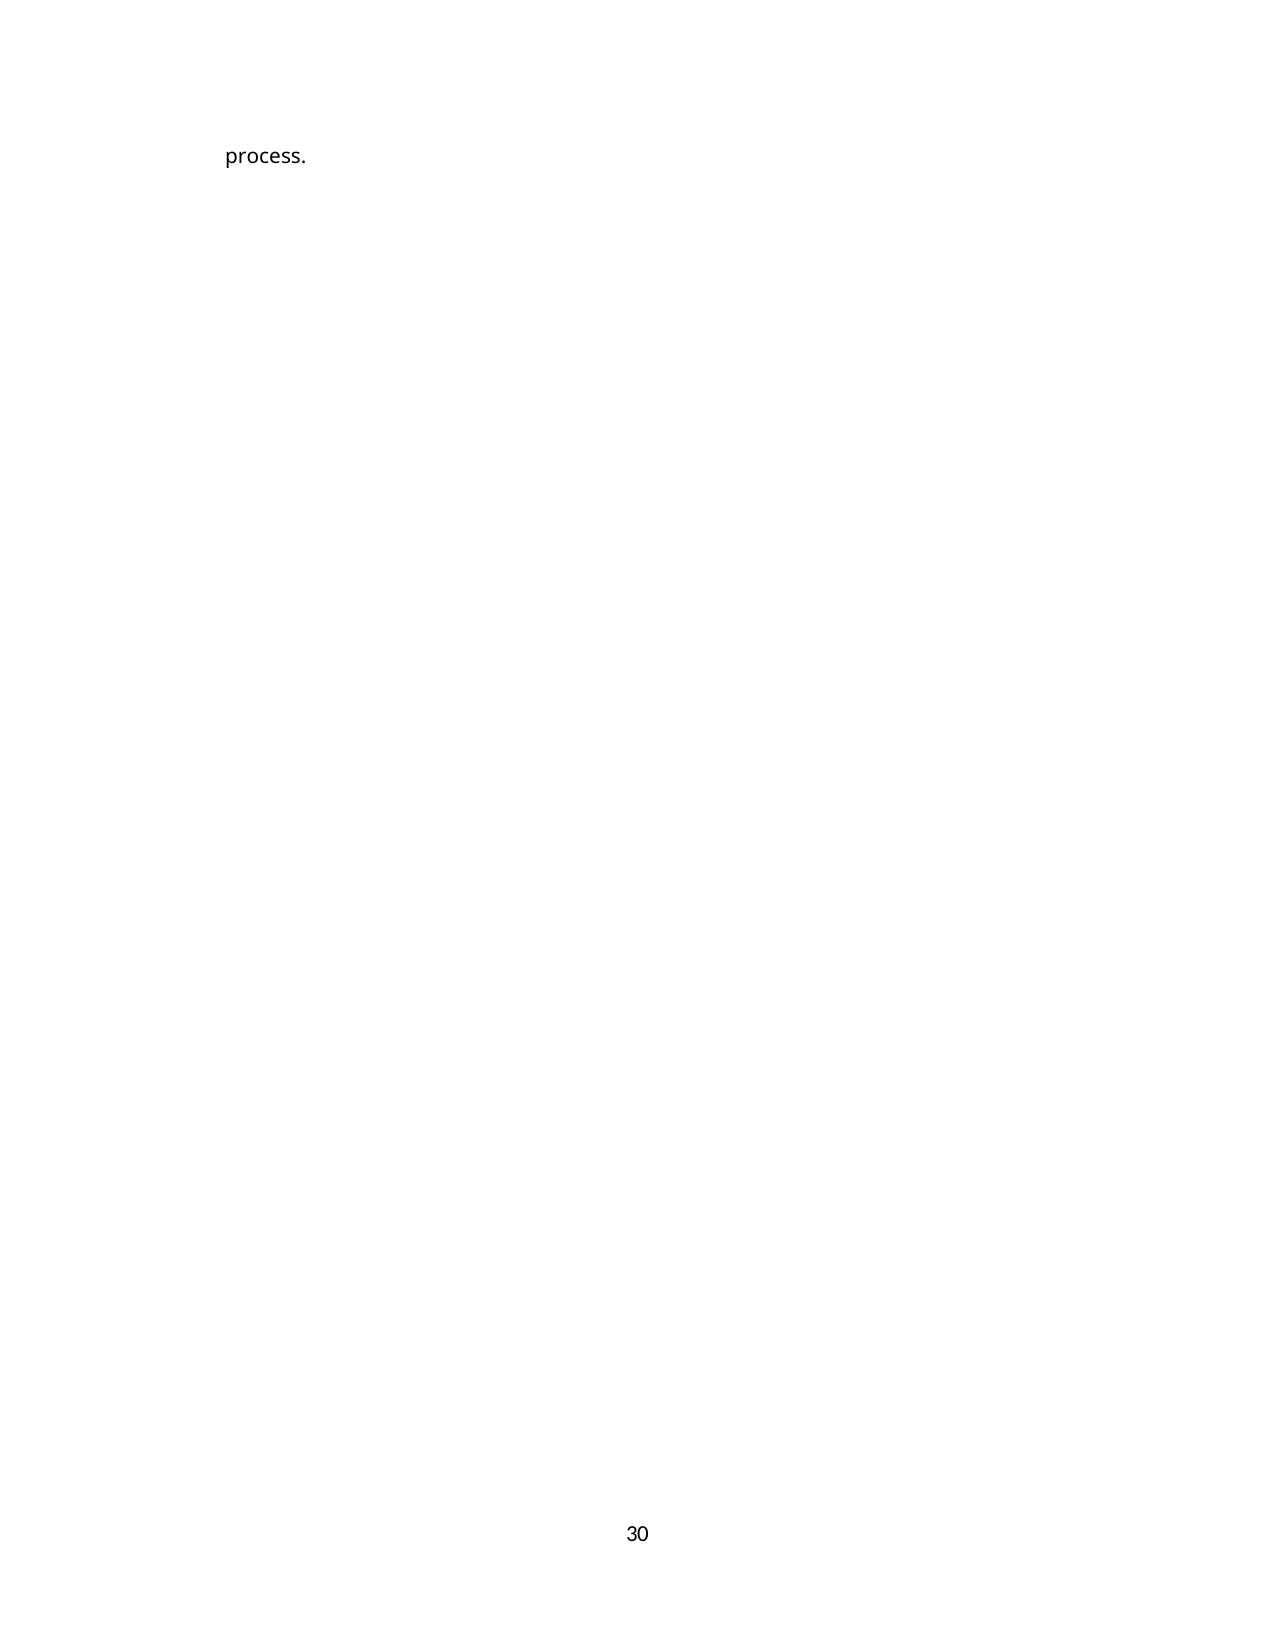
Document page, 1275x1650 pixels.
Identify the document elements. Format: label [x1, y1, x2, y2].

list [187, 142, 1125, 170]
